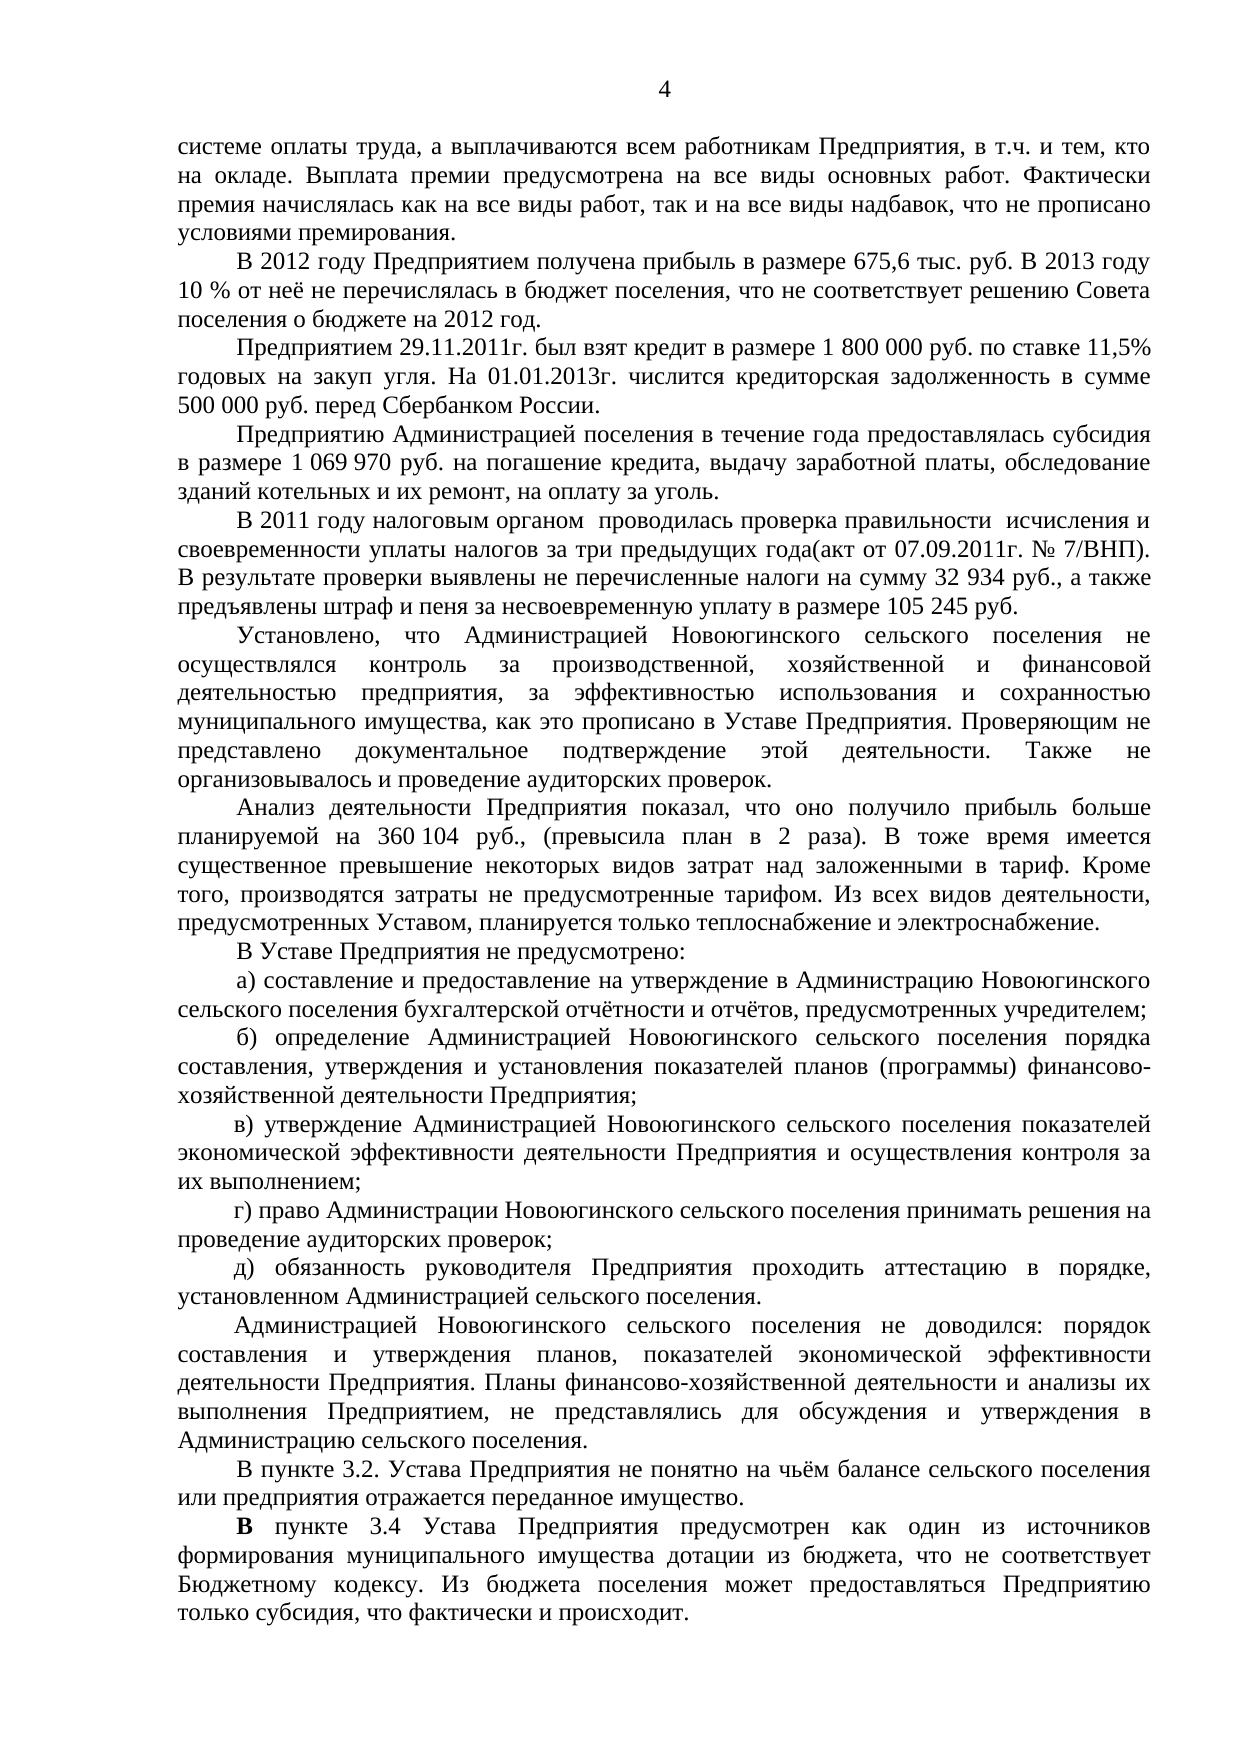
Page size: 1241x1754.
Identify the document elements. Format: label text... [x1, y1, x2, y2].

text В пункте 3.2. Устава Предприятия не понятно на чьём балансе сельского поселения или предприятия отражается переданное имущество. [177, 1454, 1152, 1511]
text Предприятием 29.11.2011г. был взят кредит в размере 1 800 000 руб. по ставке 11,5% годовых на закуп угля. На 01.01.2013г. числится кредиторская задолженность в сумме 500 000 руб. перед Сбербанком России. [177, 332, 1152, 419]
text Администрацией Новоюгинского сельского поселения не доводился: порядок составления и утверждения планов, показателей экономической эффективности деятельности Предприятия. Планы финансово-хозяйственной деятельности и анализы их выполнения Предприятием, не представлялись для обсуждения и утверждения в Администрацию сельского поселения. [177, 1310, 1152, 1454]
text В 2011 году налоговым органом проводилась проверка правильности исчисления и своевременности уплаты налогов за три предыдущих года(акт от 07.09.2011г. № 7/ВНП). В результате проверки выявлены не перечисленные налоги на сумму 32 934 руб., а также предъявлены штраф и пеня за несвоевременную уплату в размере 105 245 руб. [177, 505, 1152, 620]
text Предприятию Администрацией поселения в течение года предоставлялась субсидия в размере 1 069 970 руб. на погашение кредита, выдачу заработной платы, обследование зданий котельных и их ремонт, на оплату за уголь. [177, 419, 1152, 505]
text В Уставе Предприятия не предусмотрено: [177, 936, 1152, 965]
text а) составление и предоставление на утверждение в Администрацию Новоюгинского сельского поселения бухгалтерской отчётности и отчётов, предусмотренных учредителем; [177, 965, 1152, 1022]
text В пункте 3.4 Устава Предприятия предусмотрен как один из источников формирования муниципального имущества дотации из бюджета, что не соответствует Бюджетному кодексу. Из бюджета поселения может предоставляться Предприятию только субсидия, что фактически и происходит. [177, 1511, 1152, 1626]
text Установлено, что Администрацией Новоюгинского сельского поселения не осуществлялся контроль за производственной, хозяйственной и финансовой деятельностью предприятия, за эффективностью использования и сохранностью муниципального имущества, как это прописано в Уставе Предприятия. Проверяющим не представлено документальное подтверждение этой деятельности. Также не организовывалось и проведение аудиторских проверок. [177, 620, 1152, 792]
text Анализ деятельности Предприятия показал, что оно получило прибыль больше планируемой на 360 104 руб., (превысила план в 2 раза). В тоже время имеется существенное превышение некоторых видов затрат над заложенными в тариф. Кроме того, производятся затраты не предусмотренные тарифом. Из всех видов деятельности, предусмотренных Уставом, планируется только теплоснабжение и электроснабжение. [177, 792, 1152, 936]
text д) обязанность руководителя Предприятия проходить аттестацию в порядке, установленном Администрацией сельского поселения. [177, 1252, 1152, 1310]
text г) право Администрации Новоюгинского сельского поселения принимать решения на проведение аудиторских проверок; [177, 1195, 1152, 1252]
text б) определение Администрацией Новоюгинского сельского поселения порядка составления, утверждения и установления показателей планов (программы) финансово-хозяйственной деятельности Предприятия; [177, 1022, 1152, 1109]
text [177, 131, 1152, 246]
text в) утверждение Администрацией Новоюгинского сельского поселения показателей экономической эффективности деятельности Предприятия и осуществления контроля за их выполнением; [177, 1109, 1152, 1195]
text В 2012 году Предприятием получена прибыль в размере 675,6 тыс. руб. В 2013 году 10 % от неё не перечислялась в бюджет поселения, что не соответствует решению Совета поселения о бюджете на 2012 год. [177, 246, 1152, 332]
